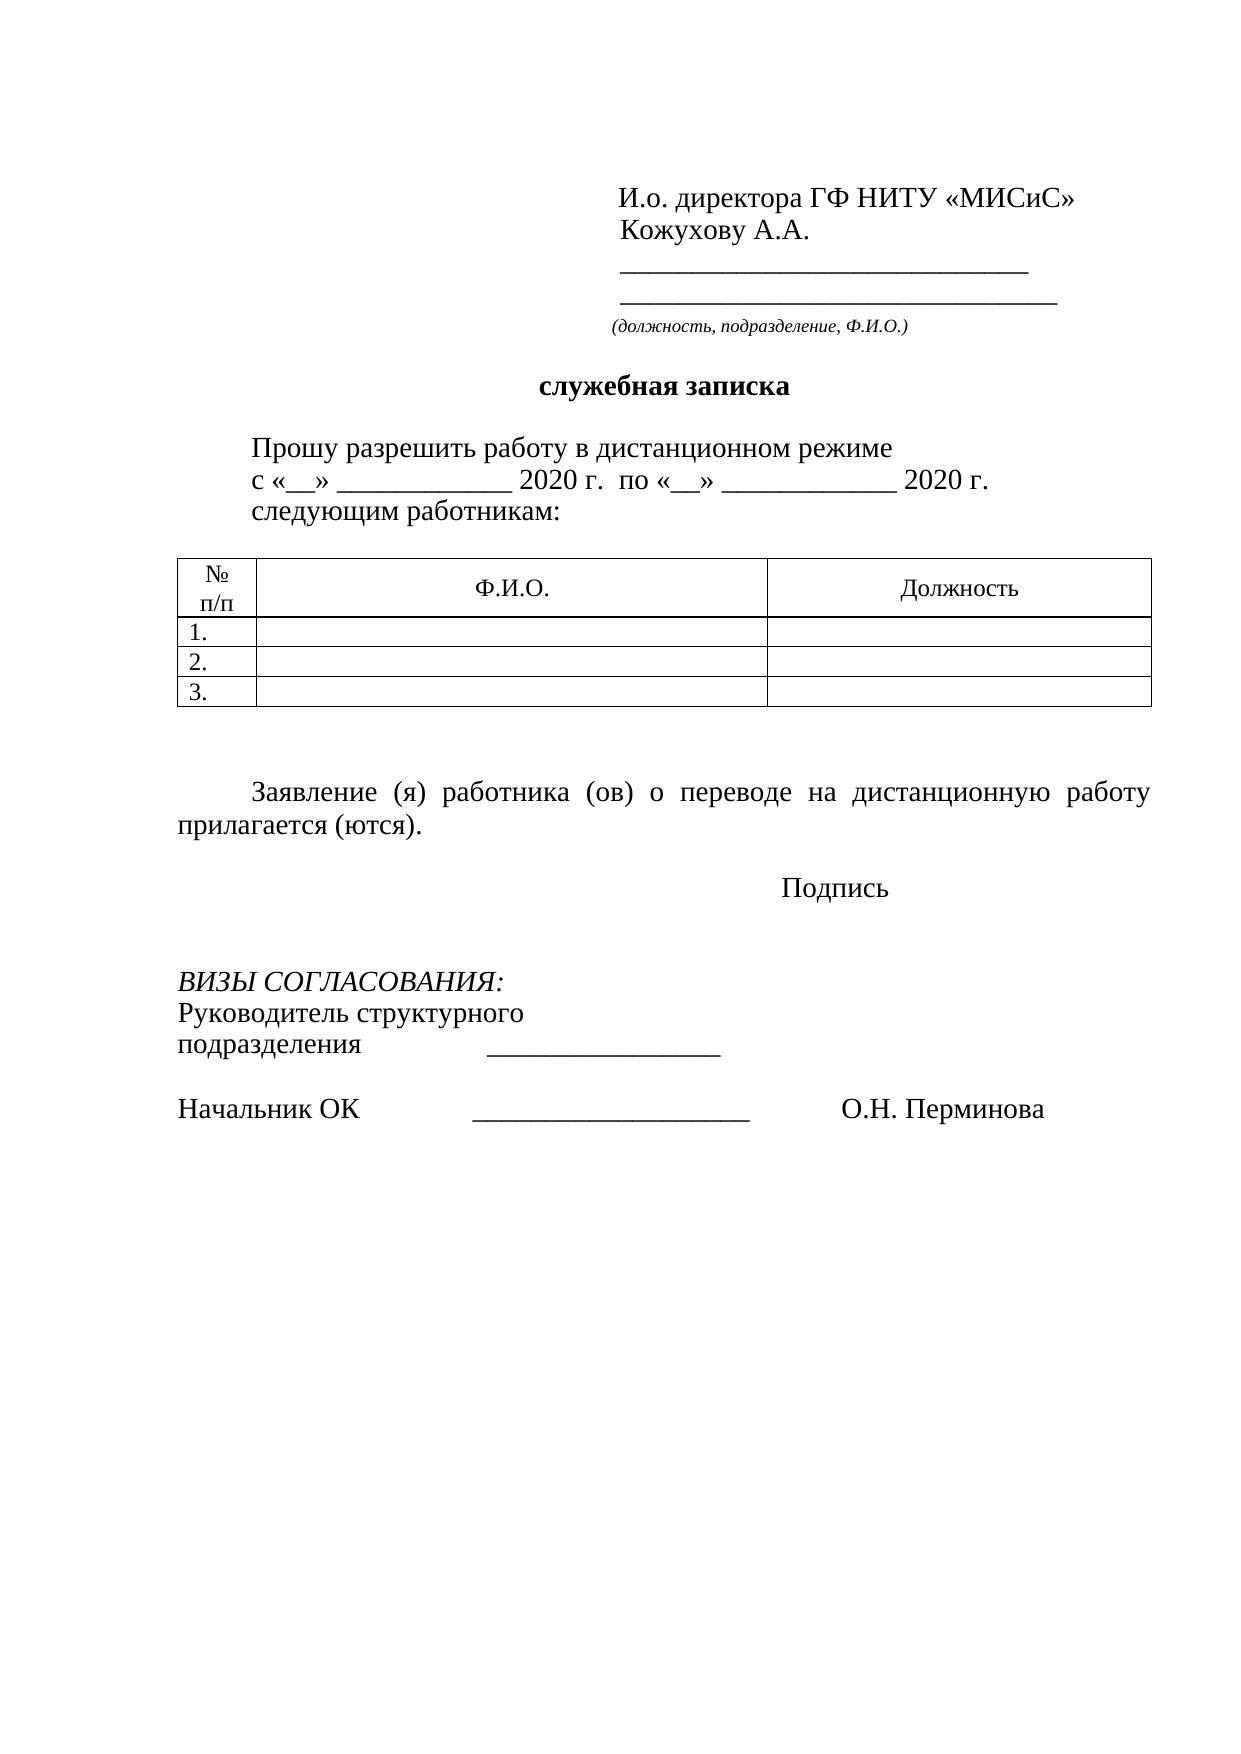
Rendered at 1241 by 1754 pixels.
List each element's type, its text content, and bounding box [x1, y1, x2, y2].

table_cell [257, 647, 767, 676]
text Прошу разрешить работу в дистанционном режиме [177, 433, 1152, 464]
text ВИЗЫ СОГЛАСОВАНИЯ: [177, 966, 1152, 997]
table_cell [257, 677, 767, 706]
table_cell [768, 647, 1151, 676]
table_header Ф.И.О. [257, 559, 767, 616]
text Руководитель структурного [177, 997, 1152, 1028]
text И.о. директора ГФ НИТУ «МИСиС» [177, 183, 1152, 214]
text следующим работникам: [177, 495, 1152, 527]
text Начальник ОК ___________________ О.Н. Перминова [177, 1093, 1152, 1124]
table_cell [178, 618, 256, 646]
table_header Должность [768, 559, 1151, 616]
table_header № п/п [178, 559, 256, 616]
table_cell [768, 677, 1151, 706]
table_cell [178, 677, 256, 706]
text служебная записка [177, 370, 1152, 402]
text с «__» ____________ 2020 г. по «__» ____________ 2020 г. [177, 464, 1152, 495]
table_cell [178, 647, 256, 676]
text Подпись [177, 872, 1152, 903]
text Кожухову А.А. [177, 214, 1152, 245]
text Заявление (я) работника (ов) о переводе на дистанционную работу прилагается (ются). [177, 774, 1152, 841]
table_cell [768, 618, 1151, 646]
text подразделения ________________ [177, 1028, 1152, 1060]
table_cell [257, 618, 767, 646]
text ______________________________ (должность, подразделение, Ф.И.О.) [177, 277, 1152, 339]
text ____________________________ [177, 245, 1152, 277]
